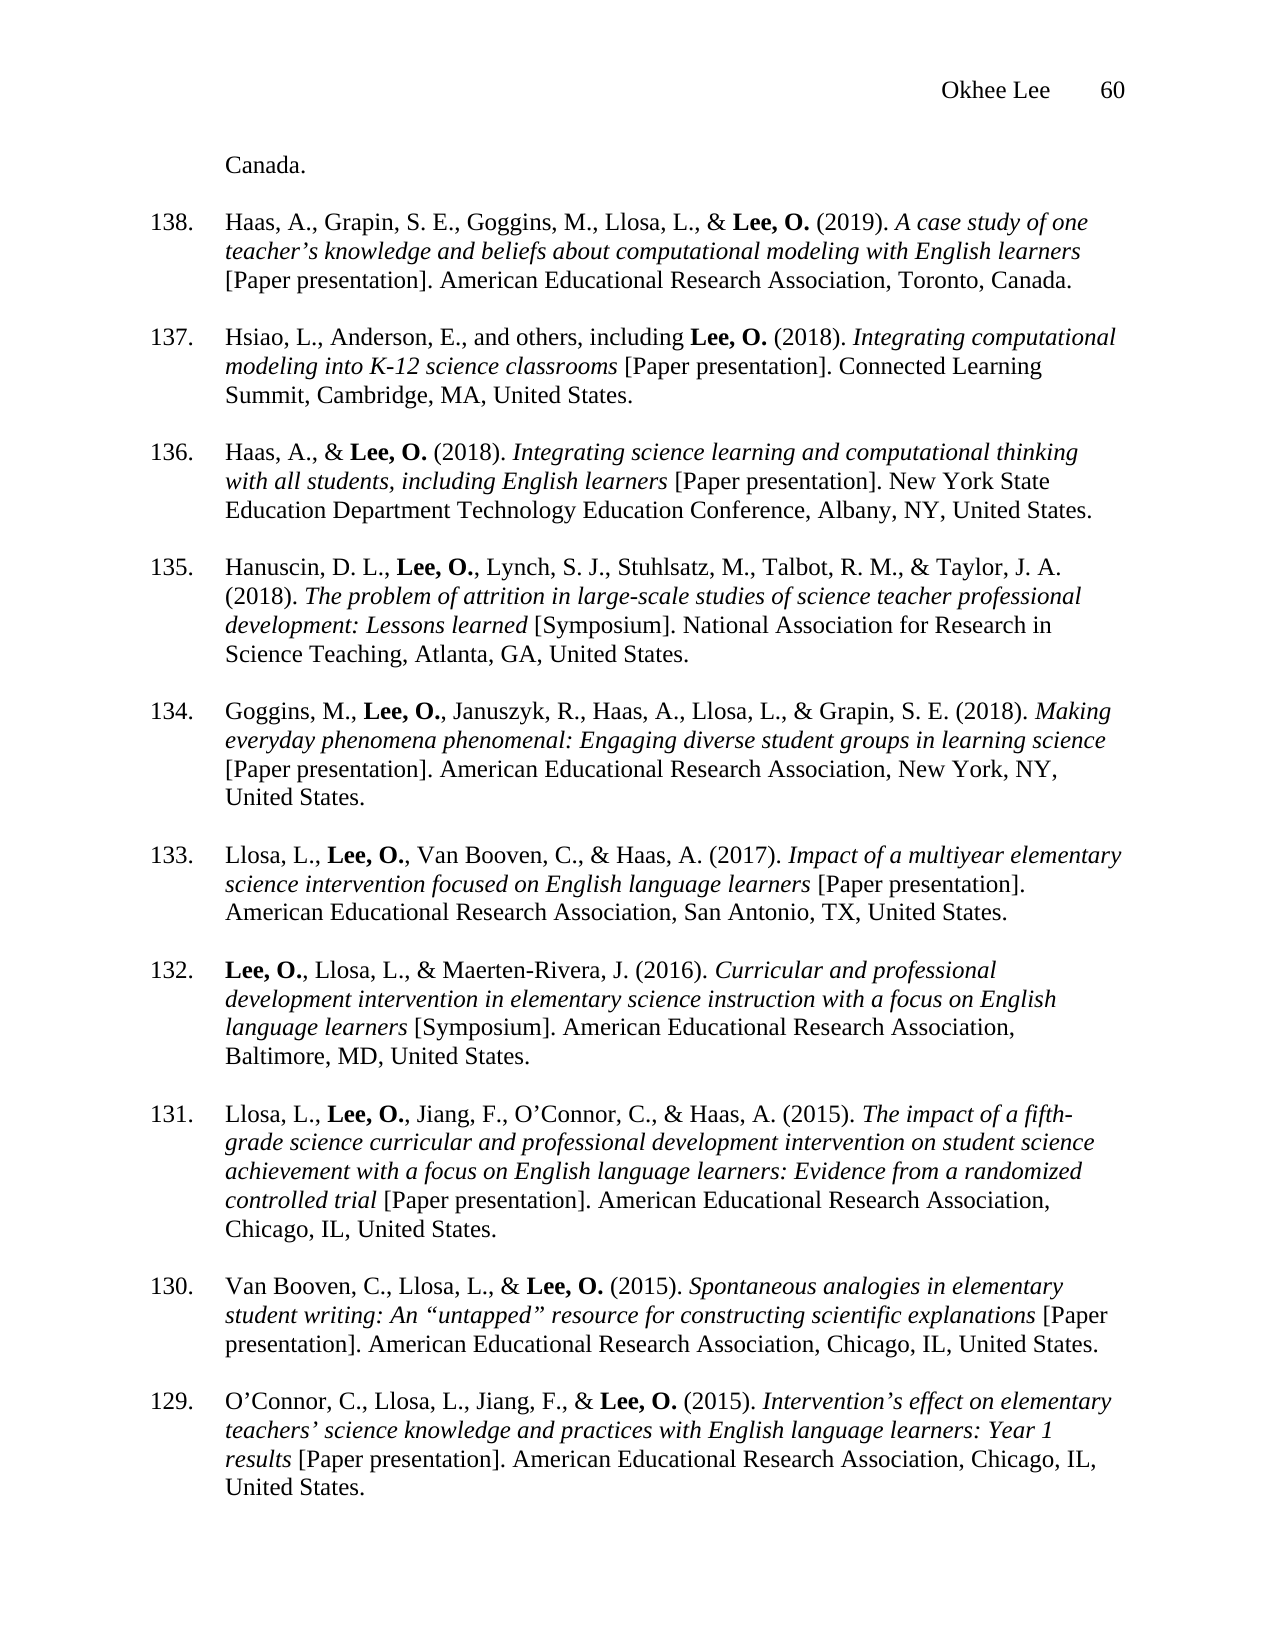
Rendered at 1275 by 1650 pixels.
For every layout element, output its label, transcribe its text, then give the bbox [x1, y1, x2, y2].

text 131. Llosa, L., Lee, O., Jiang, F., O’Connor, C., & Haas, A. (2015). The impact of a fifth-grade science curricular and professional development intervention on student science achievement with a focus on English language learners: Evidence from a randomized controlled trial [Paper presentation]. American Educational Research Association, Chicago, IL, United States. [150, 1099, 1125, 1242]
text 129. O’Connor, C., Llosa, L., Jiang, F., & Lee, O. (2015). Intervention’s effect on elementary teachers’ science knowledge and practices with English language learners: Year 1 results [Paper presentation]. American Educational Research Association, Chicago, IL, United States. [150, 1386, 1125, 1501]
text 134. Goggins, M., Lee, O., Januszyk, R., Haas, A., Llosa, L., & Grapin, S. E. (2018). Making everyday phenomena phenomenal: Engaging diverse student groups in learning science [Paper presentation]. American Educational Research Association, New York, NY, United States. [150, 696, 1125, 811]
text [150, 150, 1125, 179]
text 137. Hsiao, L., Anderson, E., and others, including Lee, O. (2018). Integrating computational modeling into K-12 science classrooms [Paper presentation]. Connected Learning Summit, Cambridge, MA, United States. [150, 322, 1125, 409]
text 133. Llosa, L., Lee, O., Van Booven, C., & Haas, A. (2017). Impact of a multiyear elementary science intervention focused on English language learners [Paper presentation]. American Educational Research Association, San Antonio, TX, United States. [150, 840, 1125, 926]
text 130. Van Booven, C., Llosa, L., & Lee, O. (2015). Spontaneous analogies in elementary student writing: An “untapped” resource for constructing scientific explanations [Paper presentation]. American Educational Research Association, Chicago, IL, United States. [150, 1271, 1125, 1357]
text 135. Hanuscin, D. L., Lee, O., Lynch, S. J., Stuhlsatz, M., Talbot, R. M., & Taylor, J. A. (2018). The problem of attrition in large-scale studies of science teacher professional development: Lessons learned [Symposium]. National Association for Research in Science Teaching, Atlanta, GA, United States. [150, 552, 1125, 667]
text 132. Lee, O., Llosa, L., & Maerten-Rivera, J. (2016). Curricular and professional development intervention in elementary science instruction with a focus on English language learners [Symposium]. American Educational Research Association, Baltimore, MD, United States. [150, 955, 1125, 1070]
text 136. Haas, A., & Lee, O. (2018). Integrating science learning and computational thinking with all students, including English learners [Paper presentation]. New York State Education Department Technology Education Conference, Albany, NY, United States. [150, 437, 1125, 524]
text 138. Haas, A., Grapin, S. E., Goggins, M., Llosa, L., & Lee, O. (2019). A case study of one teacher’s knowledge and beliefs about computational modeling with English learners [Paper presentation]. American Educational Research Association, Toronto, Canada. [150, 207, 1125, 294]
